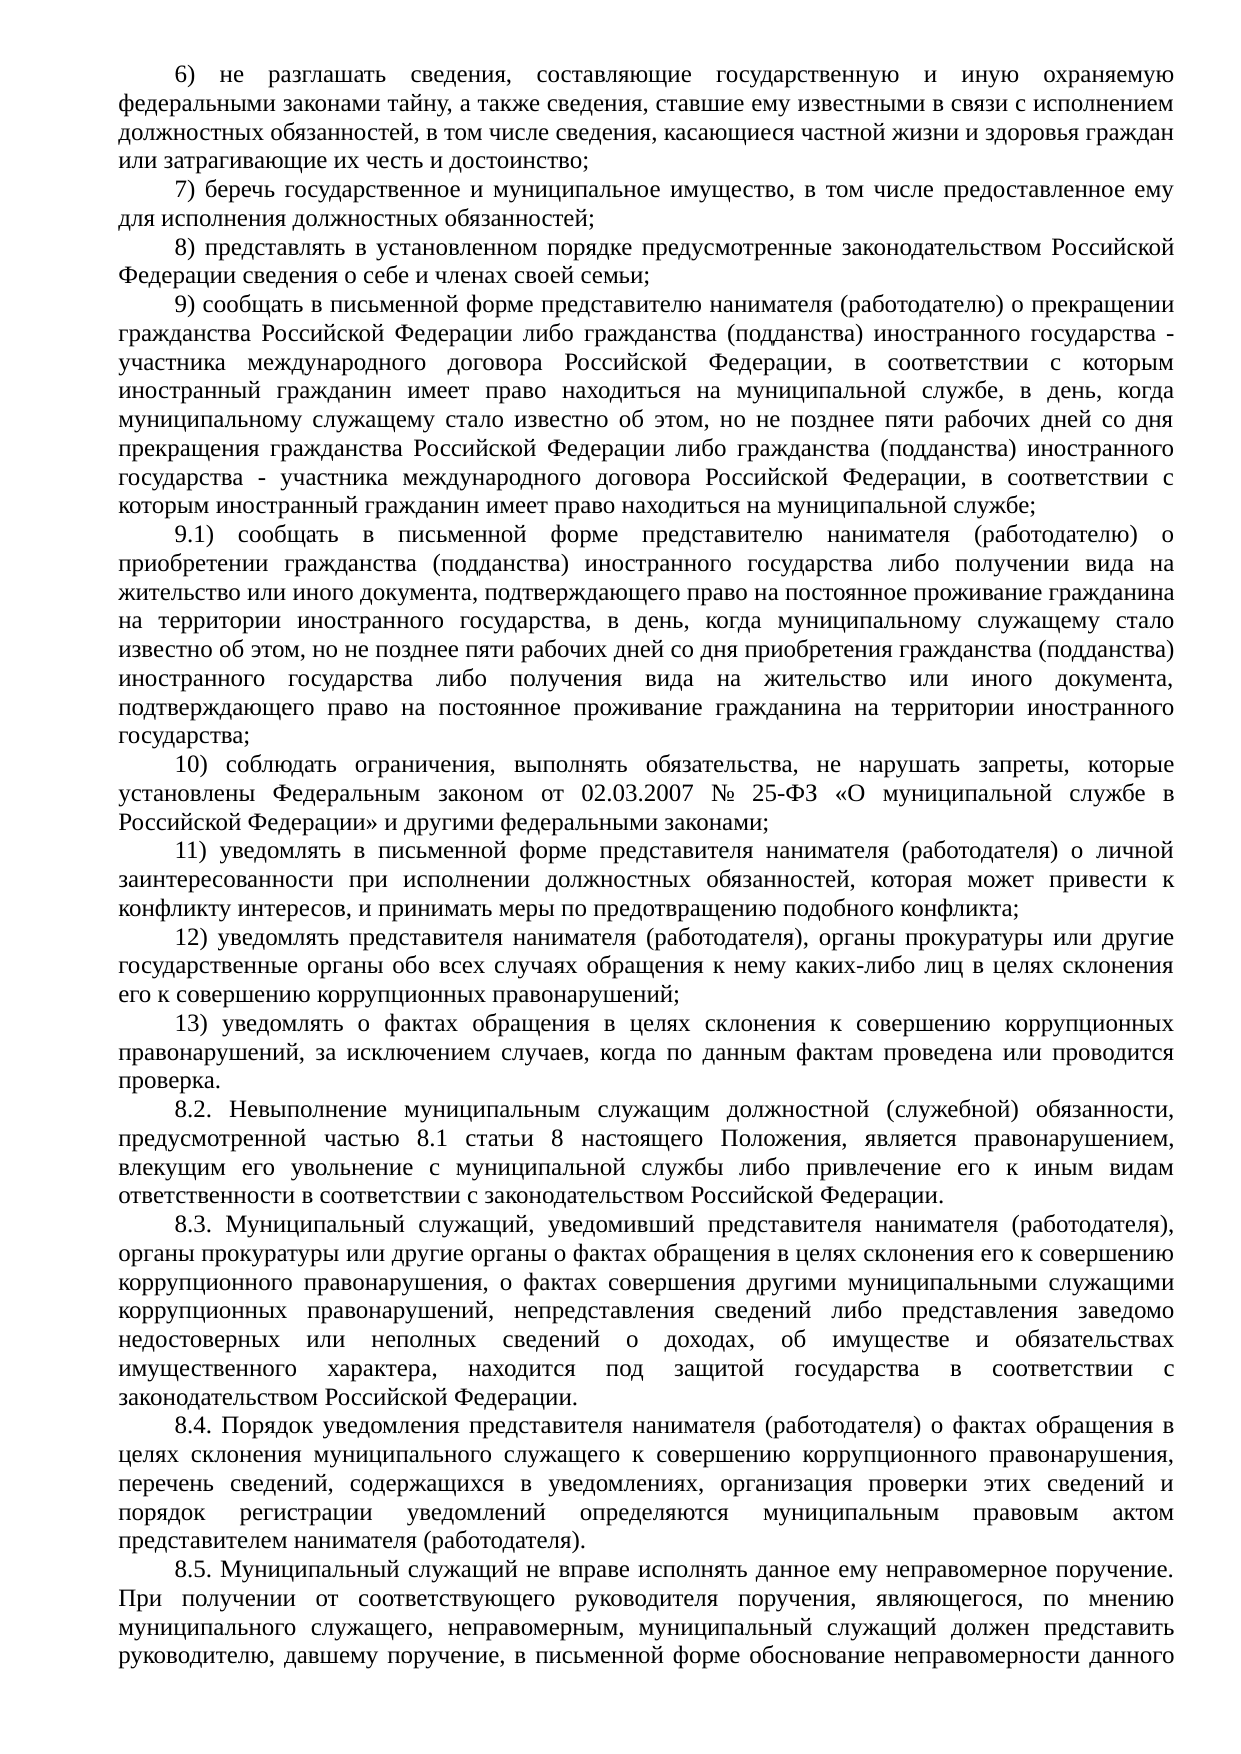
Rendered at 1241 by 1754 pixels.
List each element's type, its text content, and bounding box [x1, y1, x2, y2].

text 13) уведомлять о фактах обращения в целях склонения к совершению коррупционных правонарушений, за исключением случаев, когда по данным фактам проведена или проводится проверка. [118, 1008, 1175, 1094]
text 7) беречь государственное и муниципальное имущество, в том числе предоставленное ему для исполнения должностных обязанностей; [118, 174, 1175, 232]
text 8.4. Порядок уведомления представителя нанимателя (работодателя) о фактах обращения в целях склонения муниципального служащего к совершению коррупционного правонарушения, перечень сведений, содержащихся в уведомлениях, организация проверки этих сведений и порядок регистрации уведомлений определяются муниципальным правовым актом представителем нанимателя (работодателя). [118, 1410, 1175, 1554]
text 8) представлять в установленном порядке предусмотренные законодательством Российской Федерации сведения о себе и членах своей семьи; [118, 232, 1175, 289]
text 9.1) сообщать в письменной форме представителю нанимателя (работодателю) о приобретении гражданства (подданства) иностранного государства либо получении вида на жительство или иного документа, подтверждающего право на постоянное проживание гражданина на территории иностранного государства, в день, когда муниципальному служащему стало известно об этом, но не позднее пяти рабочих дней со дня приобретения гражданства (подданства) иностранного государства либо получения вида на жительство или иного документа, подтверждающего право на постоянное проживание гражданина на территории иностранного государства; [118, 519, 1175, 749]
text 9) сообщать в письменной форме представителю нанимателя (работодателю) о прекращении гражданства Российской Федерации либо гражданства (подданства) иностранного государства - участника международного договора Российской Федерации, в соответствии с которым иностранный гражданин имеет право находиться на муниципальной службе, в день, когда муниципальному служащему стало известно об этом, но не позднее пяти рабочих дней со дня прекращения гражданства Российской Федерации либо гражданства (подданства) иностранного государства - участника международного договора Российской Федерации, в соответствии с которым иностранный гражданин имеет право находиться на муниципальной службе; [118, 289, 1175, 519]
text 11) уведомлять в письменной форме представителя нанимателя (работодателя) о личной заинтересованности при исполнении должностных обязанностей, которая может привести к конфликту интересов, и принимать меры по предотвращению подобного конфликта; [118, 835, 1175, 922]
text 8.2. Невыполнение муниципальным служащим должностной (служебной) обязанности, предусмотренной частью 8.1 статьи 8 настоящего Положения, является правонарушением, влекущим его увольнение с муниципальной службы либо привлечение его к иным видам ответственности в соответствии с законодательством Российской Федерации. [118, 1094, 1175, 1209]
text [118, 1554, 1175, 1669]
text 6) не разглашать сведения, составляющие государственную и иную охраняемую федеральными законами тайну, а также сведения, ставшие ему известными в связи с исполнением должностных обязанностей, в том числе сведения, касающиеся частной жизни и здоровья граждан или затрагивающие их честь и достоинство; [118, 59, 1175, 174]
text 10) соблюдать ограничения, выполнять обязательства, не нарушать запреты, которые установлены Федеральным законом от 02.03.2007 № 25-ФЗ «О муниципальной службе в Российской Федерации» и другими федеральными законами; [118, 749, 1175, 835]
text 8.3. Муниципальный служащий, уведомивший представителя нанимателя (работодателя), органы прокуратуры или другие органы о фактах обращения в целях склонения его к совершению коррупционного правонарушения, о фактах совершения другими муниципальными служащими коррупционных правонарушений, непредставления сведений либо представления заведомо недостоверных или неполных сведений о доходах, об имуществе и обязательствах имущественного характера, находится под защитой государства в соответствии с законодательством Российской Федерации. [118, 1209, 1175, 1410]
text 12) уведомлять представителя нанимателя (работодателя), органы прокуратуры или другие государственные органы обо всех случаях обращения к нему каких-либо лиц в целях склонения его к совершению коррупционных правонарушений; [118, 922, 1175, 1008]
